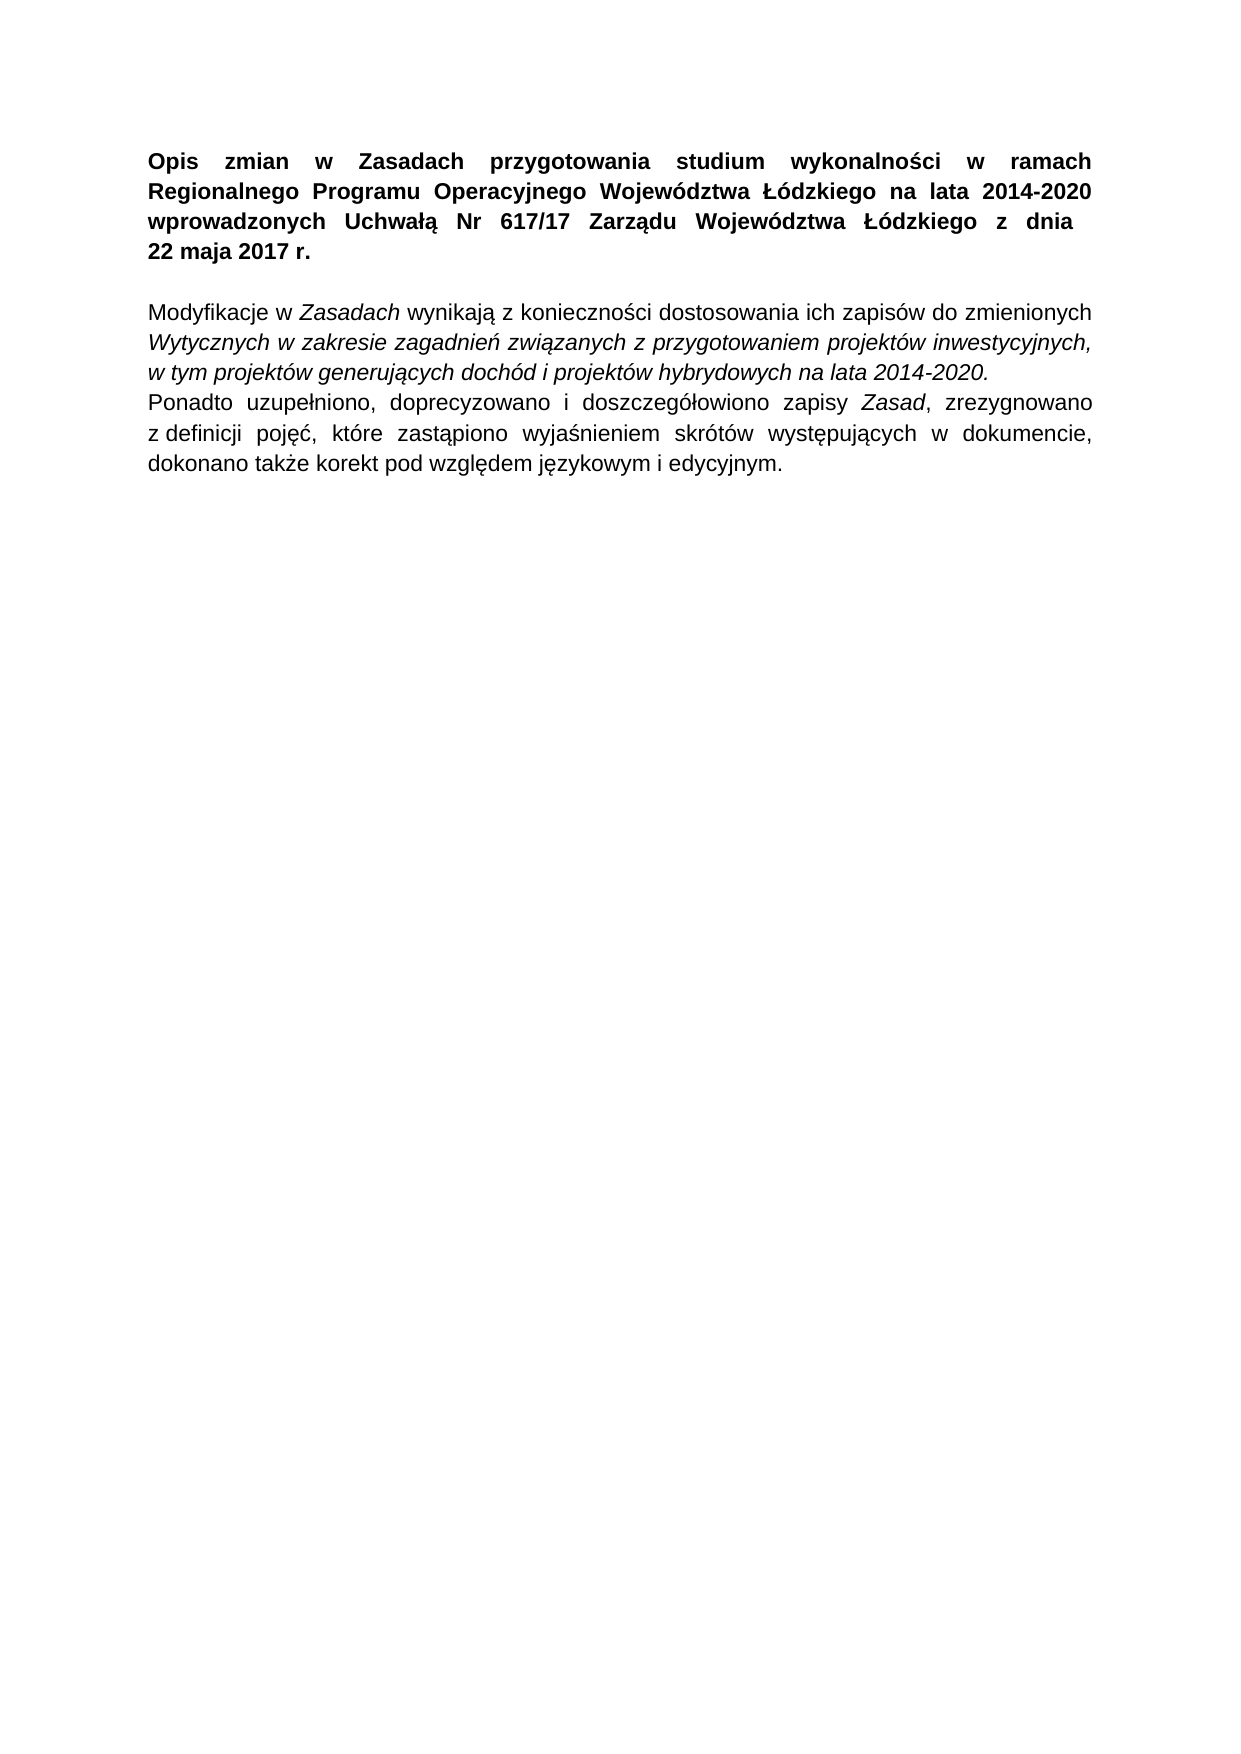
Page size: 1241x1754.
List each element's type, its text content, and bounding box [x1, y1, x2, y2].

text Ponadto uzupełniono, doprecyzowano i doszczegółowiono zapisy Zasad, zrezygnowano z definicji pojęć, które zastąpiono wyjaśnieniem skrótów występujących w dokumencie, dokonano także korekt pod względem językowym i edycyjnym. [148, 389, 1093, 476]
text Modyfikacje w Zasadach wynikają z konieczności dostosowania ich zapisów do zmienionych Wytycznych w zakresie zagadnień związanych z przygotowaniem projektów inwestycyjnych, w tym projektów generujących dochód i projektów hybrydowych na lata 2014-2020. [148, 299, 1093, 385]
text Opis zmian w Zasadach przygotowania studium wykonalności w ramach Regionalnego Programu Operacyjnego Województwa Łódzkiego na lata 2014-2020 wprowadzonych Uchwałą Nr 617/17 Zarządu Województwa Łódzkiego z dnia 22 maja 2017 r. [148, 148, 1093, 264]
